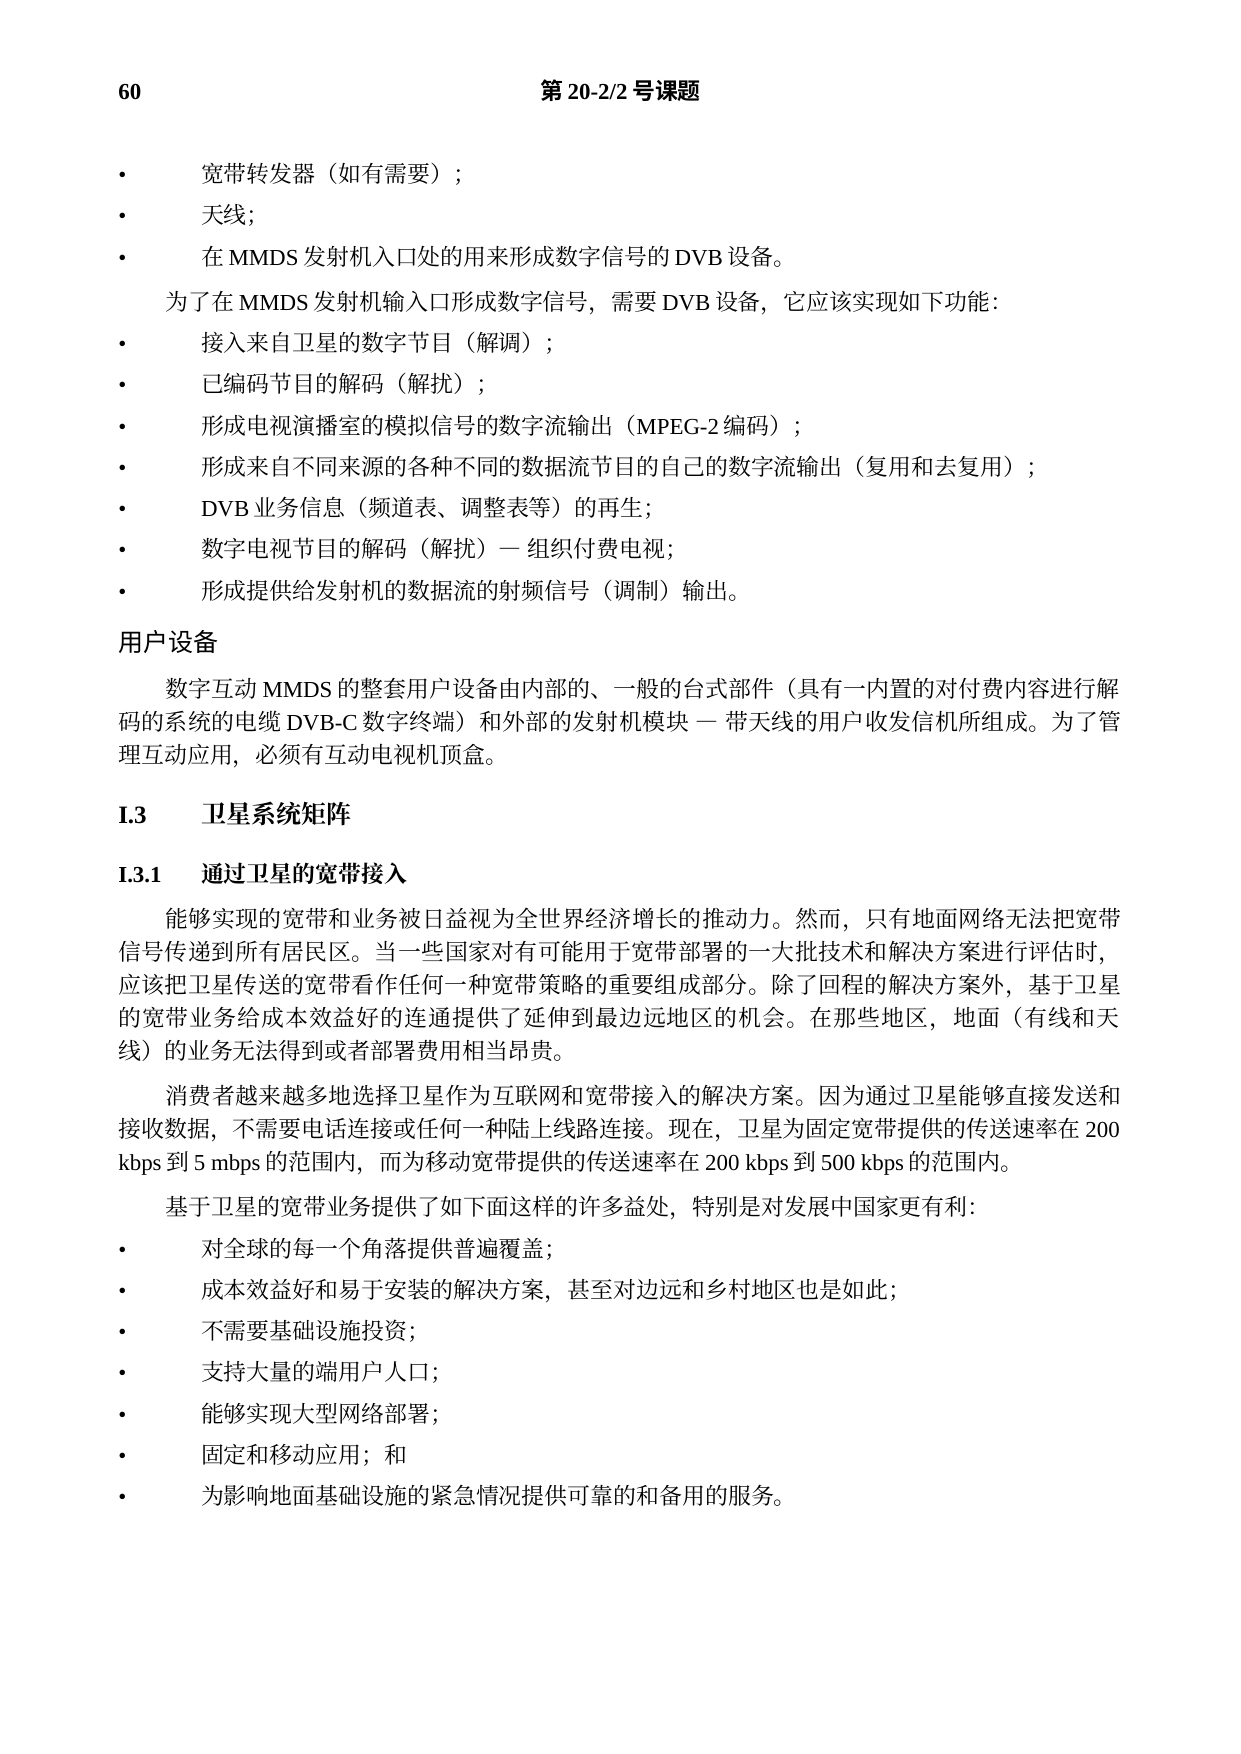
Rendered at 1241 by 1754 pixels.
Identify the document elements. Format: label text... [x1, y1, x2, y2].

text 数字互动MMDS的整套用户设备由内部的、一般的台式部件（具有一内置的对付费内容进行解码的系统的电缆DVB-C数字终端）和外部的发射机模块 — 带天线的用户收发信机所组成。为了管理互动应用，必须有互动电视机顶盒。 [118, 671, 1122, 770]
subtitle 用户设备 [118, 622, 1122, 658]
text • 不需要基础设施投资； [118, 1313, 1122, 1346]
text 基于卫星的宽带业务提供了如下面这样的许多益处，特别是对发展中国家更有利： [118, 1189, 1122, 1222]
text • 形成来自不同来源的各种不同的数据流节目的自己的数字流输出（复用和去复用）； [118, 449, 1122, 482]
subtitle I.3.1 通过卫星的宽带接入 [118, 856, 1122, 889]
text • DVB业务信息（频道表、调整表等）的再生； [118, 490, 1122, 523]
subtitle I.3 卫星系统矩阵 [118, 795, 1122, 831]
text • 接入来自卫星的数字节目（解调）； [118, 325, 1122, 358]
text 消费者越来越多地选择卫星作为互联网和宽带接入的解决方案。因为通过卫星能够直接发送和接收数据，不需要电话连接或任何一种陆上线路连接。现在，卫星为固定宽带提供的传送速率在200 kbps到5 mbps的范围内，而为移动宽带提供的传送速率在200 kbps到500 kbps的范围内。 [118, 1078, 1122, 1177]
text • 形成提供给发射机的数据流的射频信号（调制）输出。 [118, 573, 1122, 606]
text • 数字电视节目的解码（解扰）— 组织付费电视； [118, 531, 1122, 564]
text • 能够实现大型网络部署； [118, 1396, 1122, 1429]
text 为了在MMDS发射机输入口形成数字信号，需要DVB设备，它应该实现如下功能： [118, 284, 1122, 317]
text • 已编码节目的解码（解扰）； [118, 366, 1122, 399]
text • 宽带转发器（如有需要）； [118, 156, 1122, 189]
text • 支持大量的端用户人口； [118, 1354, 1122, 1387]
text • 在MMDS发射机入口处的用来形成数字信号的DVB设备。 [118, 238, 1122, 271]
text 能够实现的宽带和业务被日益视为全世界经济增长的推动力。然而，只有地面网络无法把宽带信号传递到所有居民区。当一些国家对有可能用于宽带部署的一大批技术和解决方案进行评估时，应该把卫星传送的宽带看作任何一种宽带策略的重要组成部分。除了回程的解决方案外，基于卫星的宽带业务给成本效益好的连通提供了延伸到最边远地区的机会。在那些地区，地面（有线和天线）的业务无法得到或者部署费用相当昂贵。 [118, 901, 1122, 1066]
text • 对全球的每一个角落提供普遍覆盖； [118, 1231, 1122, 1264]
text • 固定和移动应用；和 [118, 1437, 1122, 1470]
text • 成本效益好和易于安装的解决方案，甚至对边远和乡村地区也是如此； [118, 1272, 1122, 1305]
text • 为影响地面基础设施的紧急情况提供可靠的和备用的服务。 [118, 1478, 1122, 1511]
text • 形成电视演播室的模拟信号的数字流输出（MPEG-2编码）； [118, 408, 1122, 441]
text • 天线； [118, 197, 1122, 230]
